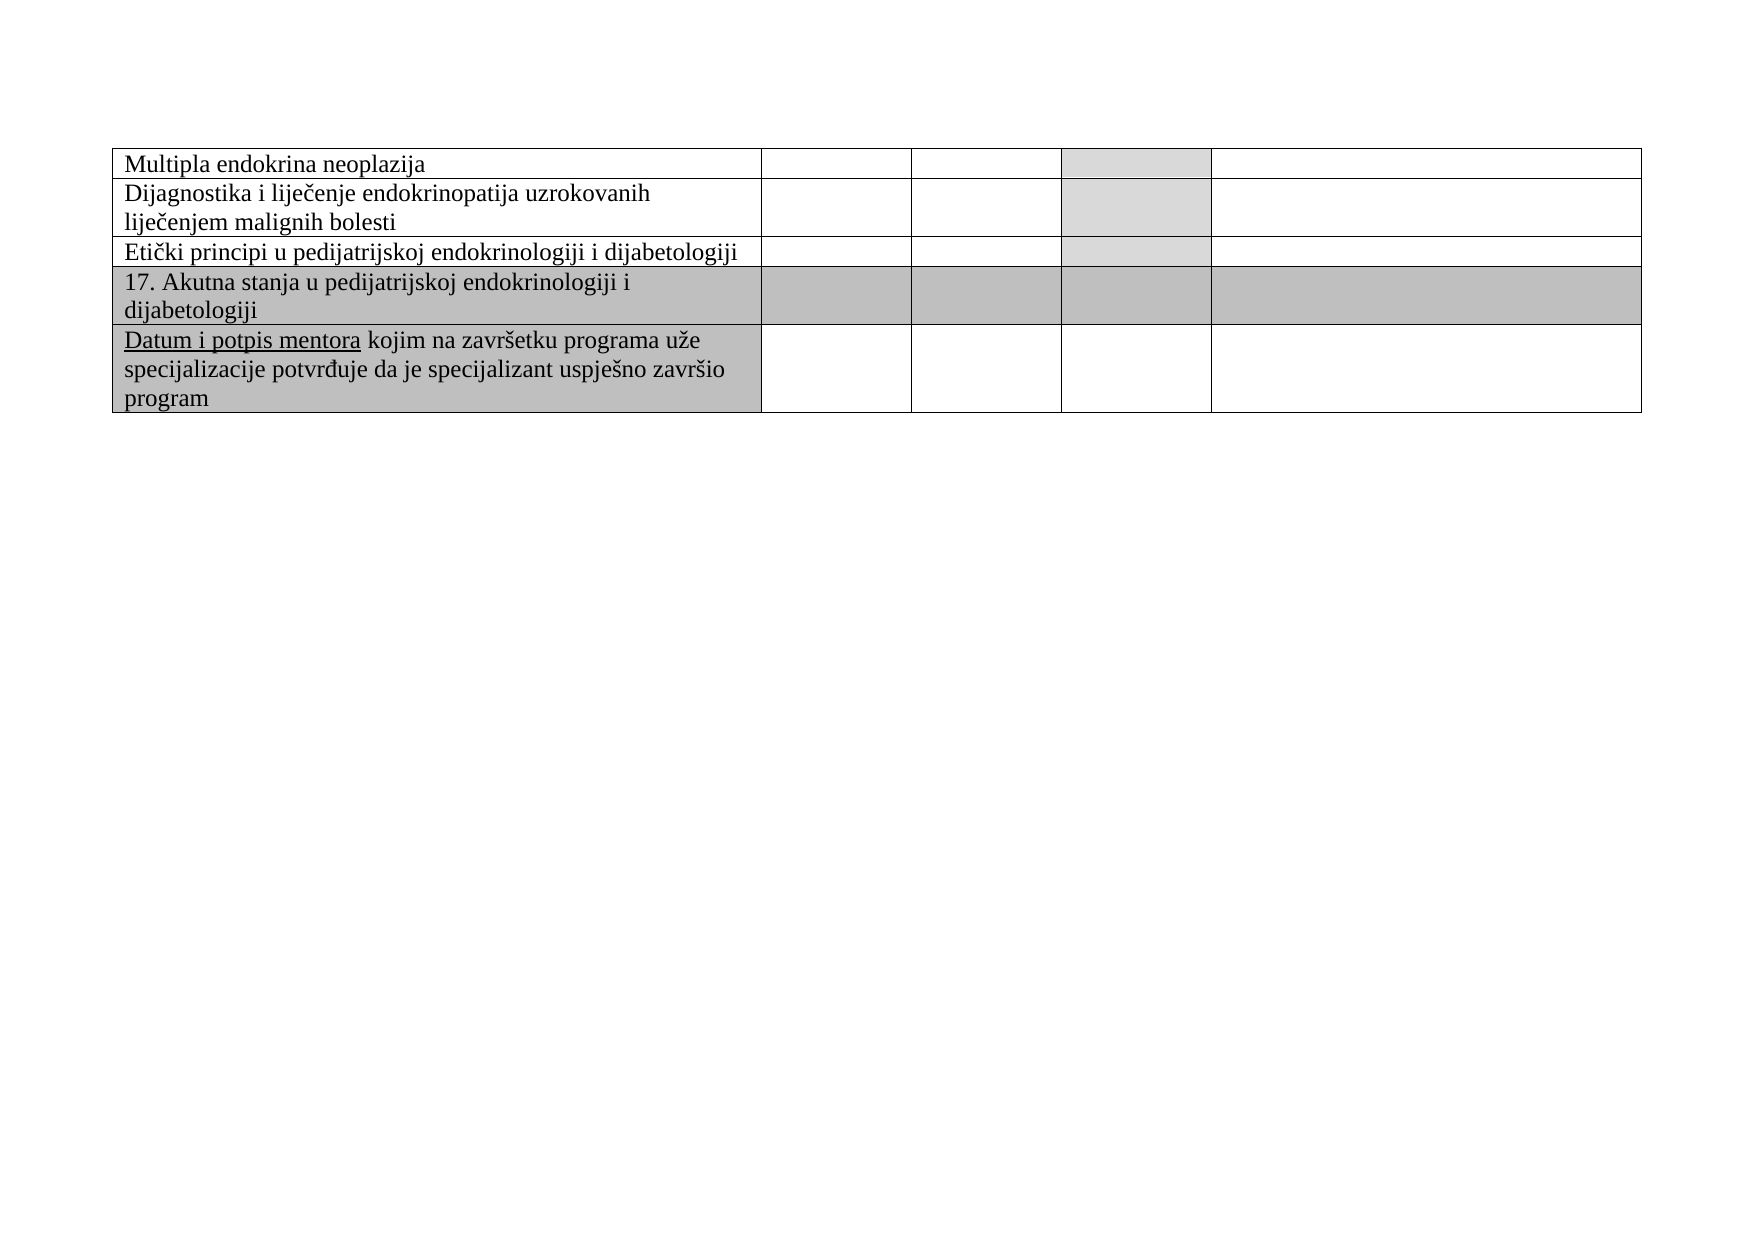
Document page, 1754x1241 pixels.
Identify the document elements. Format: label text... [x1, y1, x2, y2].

table_cell [1062, 325, 1211, 412]
table_cell [1212, 325, 1641, 412]
table_cell Multipla endokrina neoplazija [113, 149, 761, 177]
table_cell [912, 325, 1061, 412]
table_cell [1212, 179, 1641, 236]
table_cell [762, 149, 911, 177]
table_cell [762, 179, 911, 236]
table_cell Dijagnostika i liječenje endokrinopatija uzrokovanih liječenjem malignih bolesti [113, 179, 761, 236]
table_cell [912, 149, 1061, 177]
table_cell [1212, 237, 1641, 266]
table_cell [762, 325, 911, 412]
table_cell [1062, 237, 1211, 266]
table_cell [1062, 267, 1211, 324]
table_cell [762, 267, 911, 324]
table_cell [762, 237, 911, 266]
table_cell Datum i potpis mentora kojim na završetku programa uže specijalizacije potvrđuje da je specijalizant uspješno završio program [113, 325, 761, 412]
table_cell [912, 267, 1061, 324]
table_cell [1062, 149, 1211, 177]
table_cell 17. Akutna stanja u pedijatrijskoj endokrinologiji i dijabetologiji [113, 267, 761, 324]
table_cell [1212, 149, 1641, 177]
table_cell [1062, 179, 1211, 236]
table_cell [1212, 267, 1641, 324]
table_cell [912, 179, 1061, 236]
table_cell Etički principi u pedijatrijskoj endokrinologiji i dijabetologiji [113, 237, 761, 266]
table_cell [912, 237, 1061, 266]
